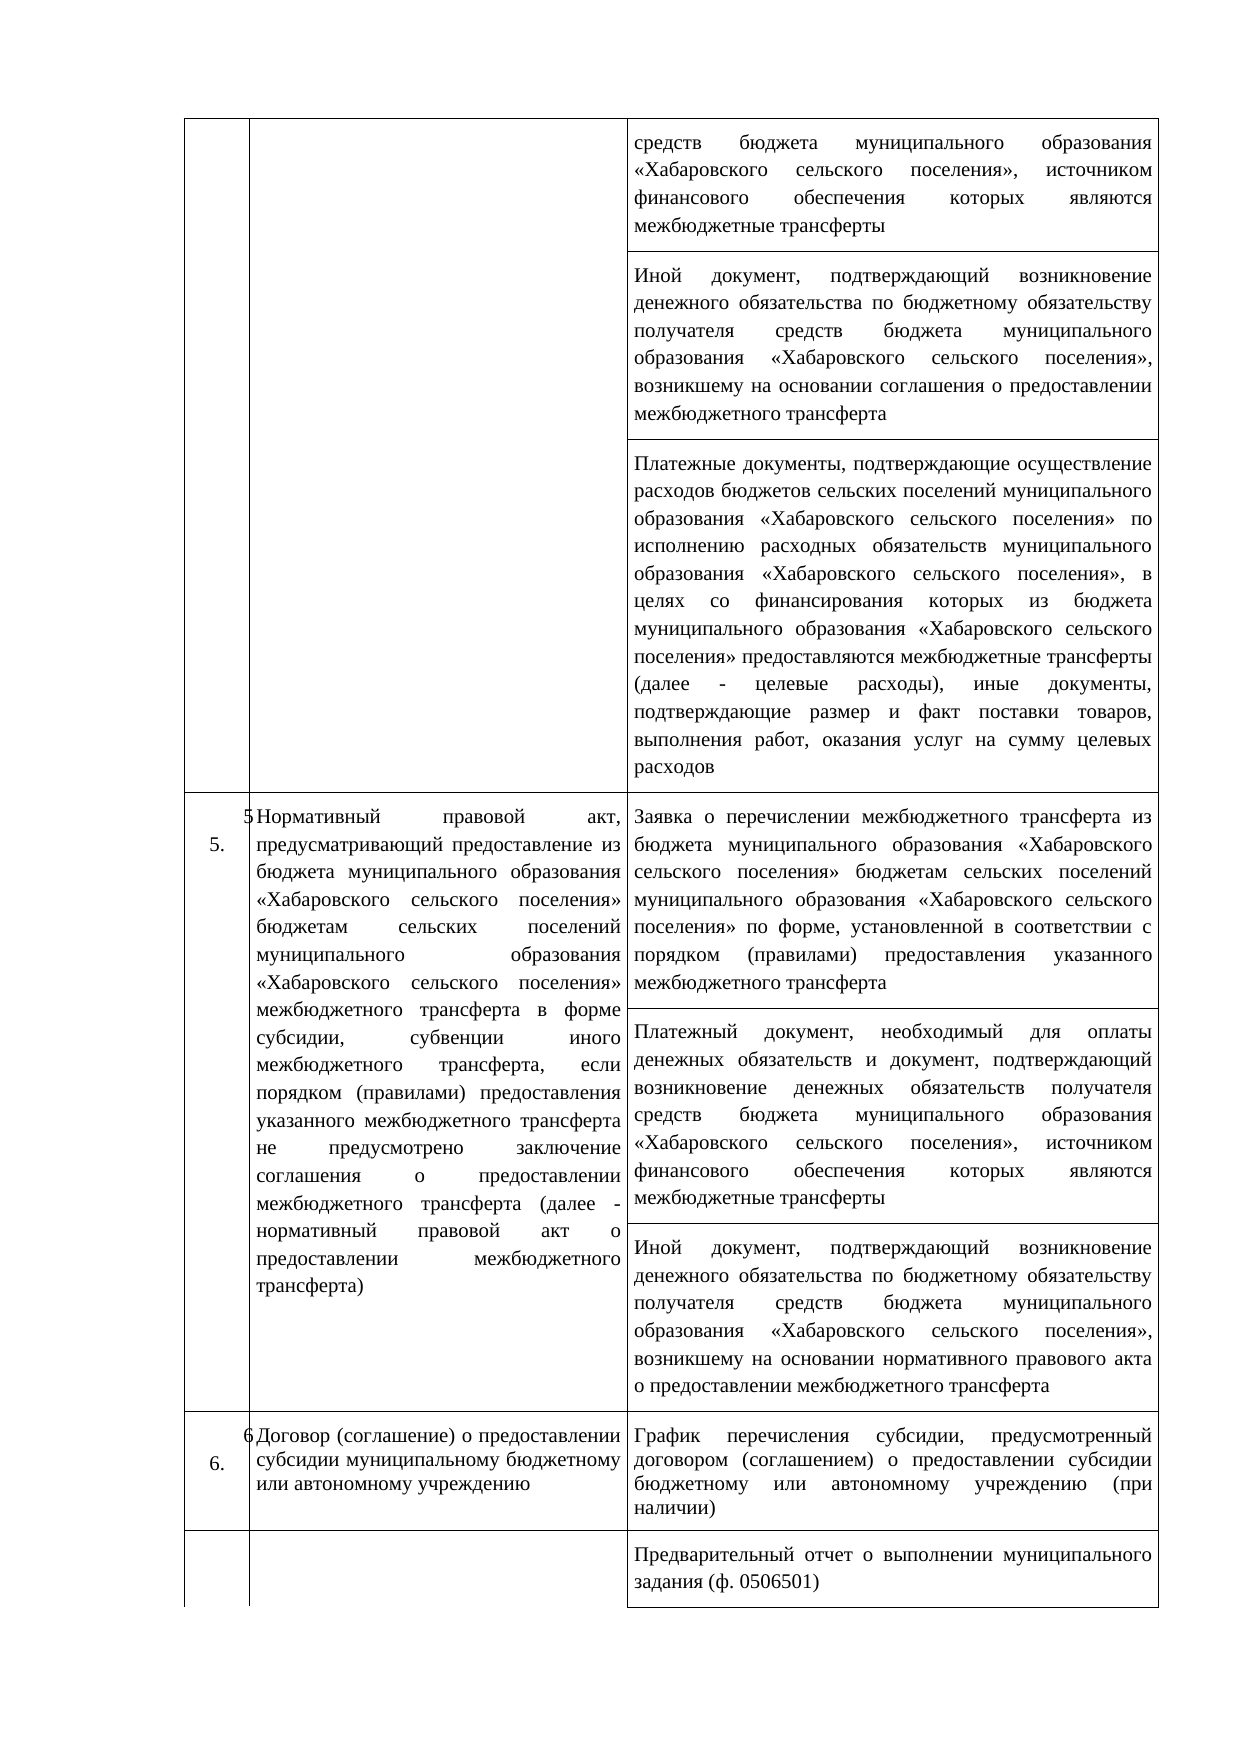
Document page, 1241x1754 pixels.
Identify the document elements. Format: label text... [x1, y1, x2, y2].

table_cell 66. [185, 1412, 249, 1530]
table_cell [250, 119, 627, 792]
table_cell Нормативный правовой акт, предусматривающий предоставление из бюджета муниципального образования «Хабаровского сельского поселения» бюджетам сельских поселений муниципального образования «Хабаровского сельского поселения» межбюджетного трансферта в форме субсидии, субвенции иного межбюджетного трансферта, если порядком (правилами) предоставления указанного межбюджетного трансферта не предусмотрено заключение соглашения о предоставлении межбюджетного трансферта (далее - нормативный правовой акт о предоставлении межбюджетного трансферта) [250, 793, 627, 1411]
table_cell Предварительный отчет о выполнении муниципального задания (ф. 0506501) [628, 1531, 1158, 1607]
table_cell График перечисления субсидии, предусмотренный договором (соглашением) о предоставлении субсидии бюджетному или автономному учреждению (при наличии) [628, 1412, 1158, 1530]
table_cell Иной документ, подтверждающий возникновение денежного обязательства по бюджетному обязательству получателя средств бюджета муниципального образования «Хабаровского сельского поселения», возникшему на основании соглашения о предоставлении межбюджетного трансферта [628, 252, 1158, 439]
table_cell 55. [185, 793, 249, 1411]
table_cell Иной документ, подтверждающий возникновение денежного обязательства по бюджетному обязательству получателя средств бюджета муниципального образования «Хабаровского сельского поселения», возникшему на основании нормативного правового акта о предоставлении межбюджетного трансферта [628, 1224, 1158, 1411]
table_cell [185, 119, 249, 792]
table_cell Платежные документы, подтверждающие осуществление расходов бюджетов сельских поселений муниципального образования «Хабаровского сельского поселения» по исполнению расходных обязательств муниципального образования «Хабаровского сельского поселения», в целях со финансирования которых из бюджета муниципального образования «Хабаровского сельского поселения» предоставляются межбюджетные трансферты (далее - целевые расходы), иные документы, подтверждающие размер и факт поставки товаров, выполнения работ, оказания услуг на сумму целевых расходов [628, 440, 1158, 792]
table_cell Заявка о перечислении межбюджетного трансферта из бюджета муниципального образования «Хабаровского сельского поселения» бюджетам сельских поселений муниципального образования «Хабаровского сельского поселения» по форме, установленной в соответствии с порядком (правилами) предоставления указанного межбюджетного трансферта [628, 793, 1158, 1008]
table_cell [185, 1531, 249, 1607]
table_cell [628, 119, 1158, 251]
table_cell [250, 1531, 627, 1607]
table_cell Договор (соглашение) о предоставлении субсидии муниципальному бюджетному или автономному учреждению [250, 1412, 627, 1530]
